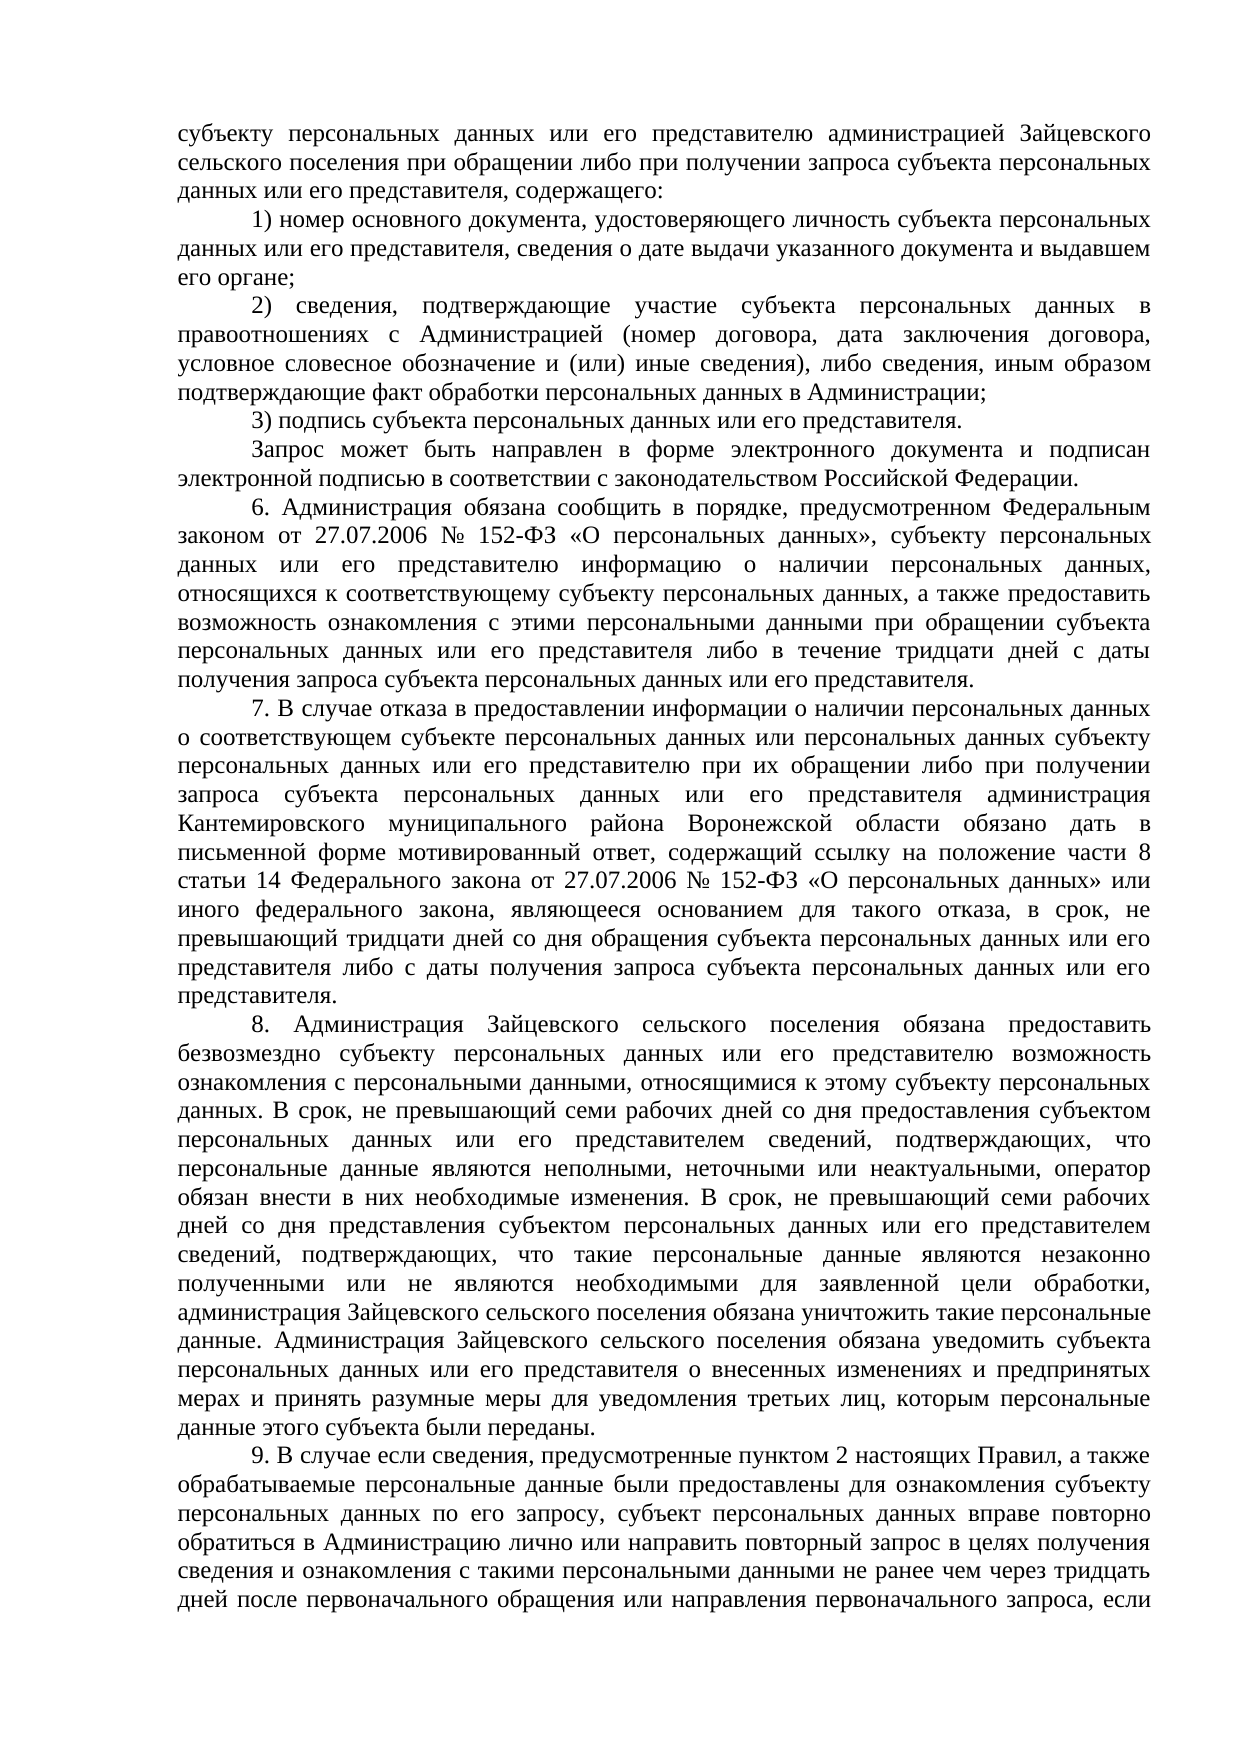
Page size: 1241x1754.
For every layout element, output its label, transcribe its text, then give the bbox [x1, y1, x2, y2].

text 1) номер основного документа, удостоверяющего личность субъекта персональных данных или его представителя, сведения о дате выдачи указанного документа и выдавшем его органе; [177, 204, 1152, 291]
text 2) сведения, подтверждающие участие субъекта персональных данных в правоотношениях с Администрацией (номер договора, дата заключения договора, условное словесное обозначение и (или) иные сведения), либо сведения, иным образом подтверждающие факт обработки персональных данных в Администрации; [177, 291, 1152, 406]
text 8. Администрация Зайцевского сельского поселения обязана предоставить безвозмездно субъекту персональных данных или его представителю возможность ознакомления с персональными данными, относящимися к этому субъекту персональных данных. В срок, не превышающий семи рабочих дней со дня предоставления субъектом персональных данных или его представителем сведений, подтверждающих, что персональные данные являются неполными, неточными или неактуальными, оператор обязан внести в них необходимые изменения. В срок, не превышающий семи рабочих дней со дня представления субъектом персональных данных или его представителем сведений, подтверждающих, что такие персональные данные являются незаконно полученными или не являются необходимыми для заявленной цели обработки, администрация Зайцевского сельского поселения обязана уничтожить такие персональные данные. Администрация Зайцевского сельского поселения обязана уведомить субъекта персональных данных или его представителя о внесенных изменениях и предпринятых мерах и принять разумные меры для уведомления третьих лиц, которым персональные данные этого субъекта были переданы. [177, 1009, 1152, 1441]
text 6. Администрация обязана сообщить в порядке, предусмотренном Федеральным законом от 27.07.2006 № 152-ФЗ «О персональных данных», субъекту персональных данных или его представителю информацию о наличии персональных данных, относящихся к соответствующему субъекту персональных данных, а также предоставить возможность ознакомления с этими персональными данными при обращении субъекта персональных данных или его представителя либо в течение тридцати дней с даты получения запроса субъекта персональных данных или его представителя. [177, 492, 1152, 693]
text 7. В случае отказа в предоставлении информации о наличии персональных данных о соответствующем субъекте персональных данных или персональных данных субъекту персональных данных или его представителю при их обращении либо при получении запроса субъекта персональных данных или его представителя администрация Кантемировского муниципального района Воронежской области обязано дать в письменной форме мотивированный ответ, содержащий ссылку на положение части 8 статьи 14 Федерального закона от 27.07.2006 № 152-ФЗ «О персональных данных» или иного федерального закона, являющееся основанием для такого отказа, в срок, не превышающий тридцати дней со дня обращения субъекта персональных данных или его представителя либо с даты получения запроса субъекта персональных данных или его представителя. [177, 693, 1152, 1009]
text Запрос может быть направлен в форме электронного документа и подписан электронной подписью в соответствии с законодательством Российской Федерации. [177, 434, 1152, 492]
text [177, 118, 1152, 204]
text 3) подпись субъекта персональных данных или его представителя. [177, 406, 1152, 434]
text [177, 1441, 1152, 1613]
